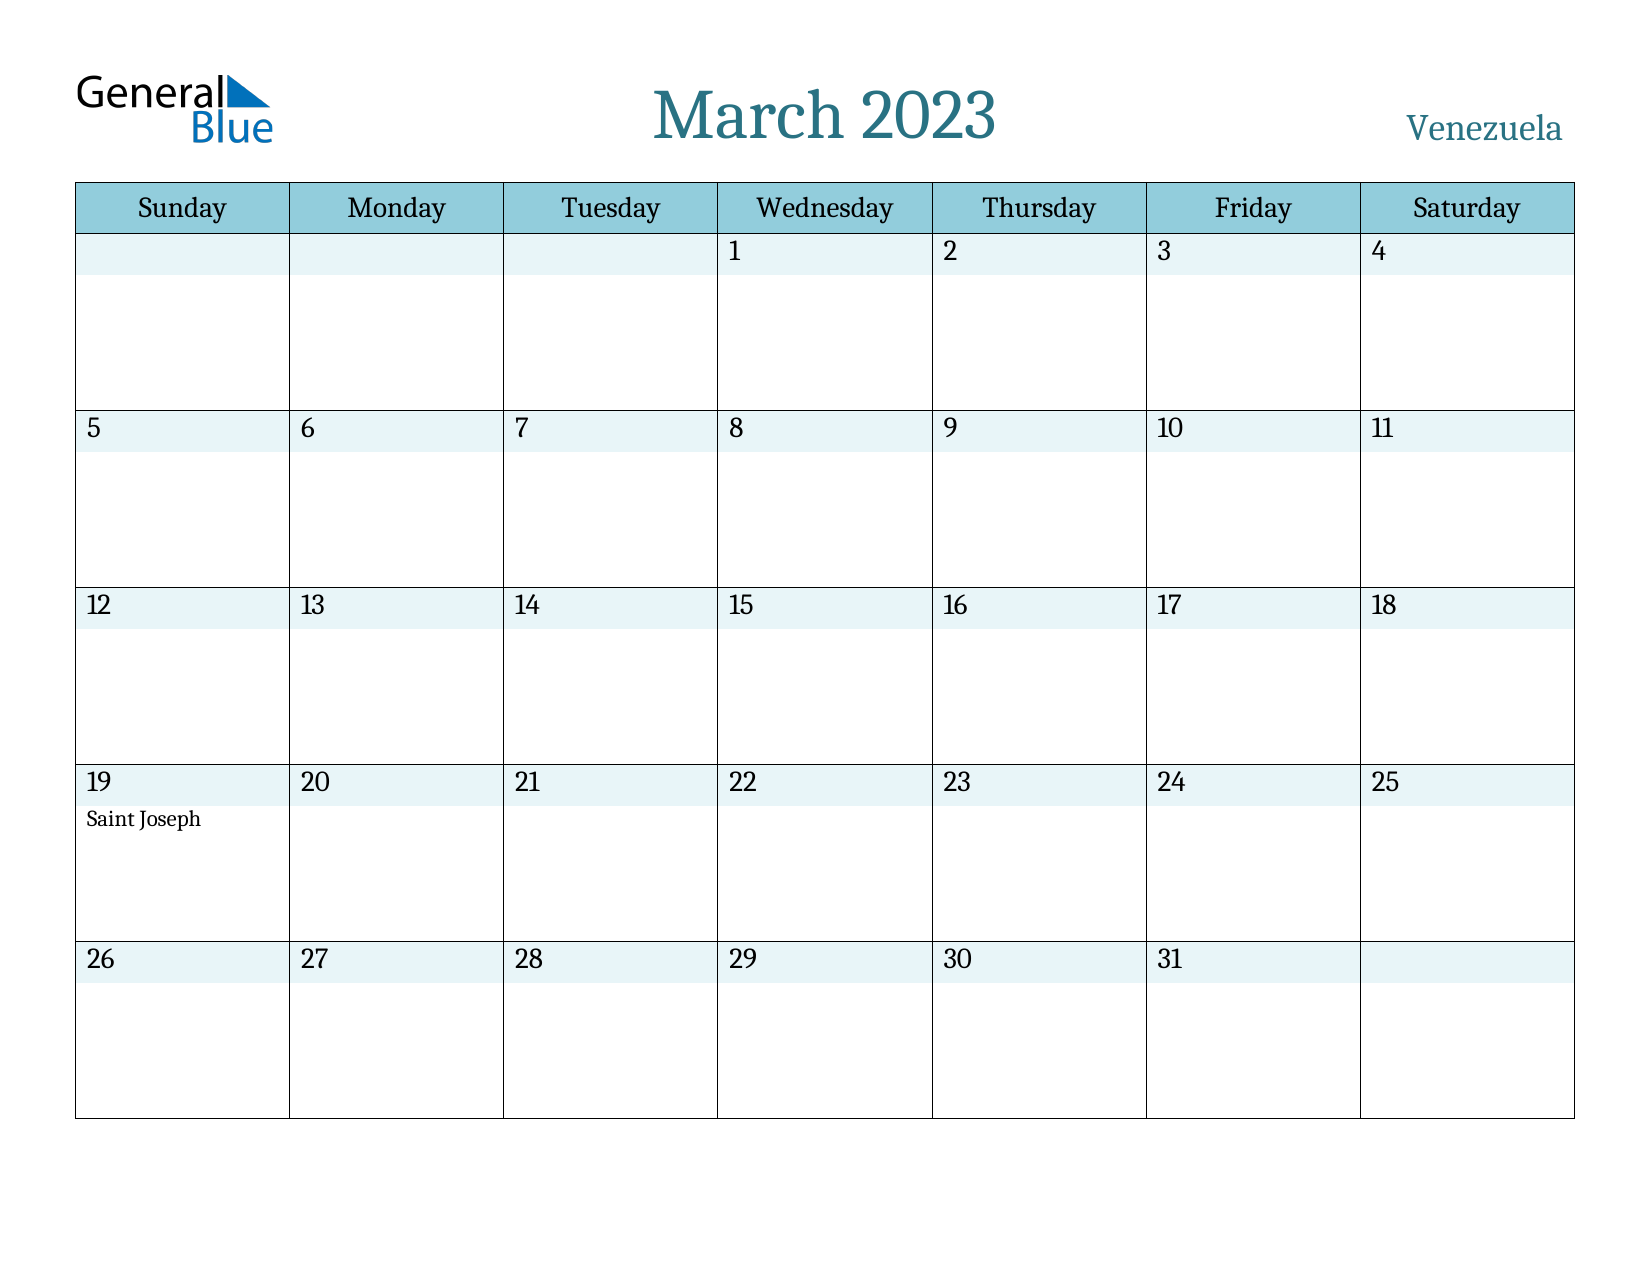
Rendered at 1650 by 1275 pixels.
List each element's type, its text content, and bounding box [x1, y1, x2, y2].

table_cell [718, 275, 932, 410]
table_cell [290, 806, 503, 941]
table_cell Wednesday [718, 183, 932, 233]
table_cell Sunday [76, 183, 289, 233]
table_cell [76, 452, 289, 587]
table_cell [290, 234, 503, 275]
table_cell [1361, 983, 1574, 1118]
table_cell [1147, 275, 1360, 410]
table_cell 13 [290, 588, 503, 629]
table_cell 4 [1361, 234, 1574, 275]
table_header March 2023 [504, 75, 1146, 182]
table_cell Tuesday [504, 183, 717, 233]
table_cell [504, 452, 717, 587]
table_cell Saint Joseph [76, 806, 289, 941]
table_cell 16 [933, 588, 1146, 629]
table_cell 19 [76, 765, 289, 806]
table_cell Saturday [1361, 183, 1574, 233]
table_cell [504, 234, 717, 275]
table_cell [76, 234, 289, 275]
table_cell 29 [718, 942, 932, 983]
table_cell [290, 629, 503, 764]
table_header Venezuela [1146, 75, 1574, 182]
table_cell [76, 983, 289, 1118]
table_cell [718, 806, 932, 941]
table_cell [1361, 629, 1574, 764]
table_cell [1361, 452, 1574, 587]
table_cell 7 [504, 411, 717, 452]
table_cell [933, 983, 1146, 1118]
table_cell [718, 983, 932, 1118]
table_cell 22 [718, 765, 932, 806]
table_cell [933, 452, 1146, 587]
table_cell 1 [718, 234, 932, 275]
table_cell [933, 629, 1146, 764]
table_cell [76, 275, 289, 410]
table_cell [718, 629, 932, 764]
table_cell [933, 806, 1146, 941]
picture [77, 75, 273, 143]
table_cell [1361, 942, 1574, 983]
table_cell [1361, 806, 1574, 941]
table_cell 5 [76, 411, 289, 452]
table_cell 23 [933, 765, 1146, 806]
table_cell [504, 629, 717, 764]
table_cell 28 [504, 942, 717, 983]
table_cell [1147, 452, 1360, 587]
table_cell 12 [76, 588, 289, 629]
table_cell 18 [1361, 588, 1574, 629]
table_cell [1361, 275, 1574, 410]
table_cell [290, 275, 503, 410]
table_header [76, 75, 503, 182]
table_cell [933, 275, 1146, 410]
table_cell [504, 275, 717, 410]
table_cell 8 [718, 411, 932, 452]
table_cell [1147, 629, 1360, 764]
table_cell 24 [1147, 765, 1360, 806]
table_cell Friday [1147, 183, 1360, 233]
table_cell [718, 452, 932, 587]
table_cell [290, 452, 503, 587]
table_cell 27 [290, 942, 503, 983]
table_cell 14 [504, 588, 717, 629]
table_cell 25 [1361, 765, 1574, 806]
table_cell [290, 983, 503, 1118]
table_cell 2 [933, 234, 1146, 275]
table_cell 9 [933, 411, 1146, 452]
table_cell 3 [1147, 234, 1360, 275]
table_cell Monday [290, 183, 503, 233]
table_cell 20 [290, 765, 503, 806]
table_cell 26 [76, 942, 289, 983]
table_cell [76, 629, 289, 764]
table_cell [1147, 806, 1360, 941]
table_cell 17 [1147, 588, 1360, 629]
table_cell 15 [718, 588, 932, 629]
table_cell 30 [933, 942, 1146, 983]
table_cell 11 [1361, 411, 1574, 452]
table_cell Thursday [933, 183, 1146, 233]
table_cell 31 [1147, 942, 1360, 983]
table_cell 10 [1147, 411, 1360, 452]
table_cell [504, 983, 717, 1118]
table_cell [1147, 983, 1360, 1118]
table_cell [504, 806, 717, 941]
table_cell 6 [290, 411, 503, 452]
table_cell 21 [504, 765, 717, 806]
